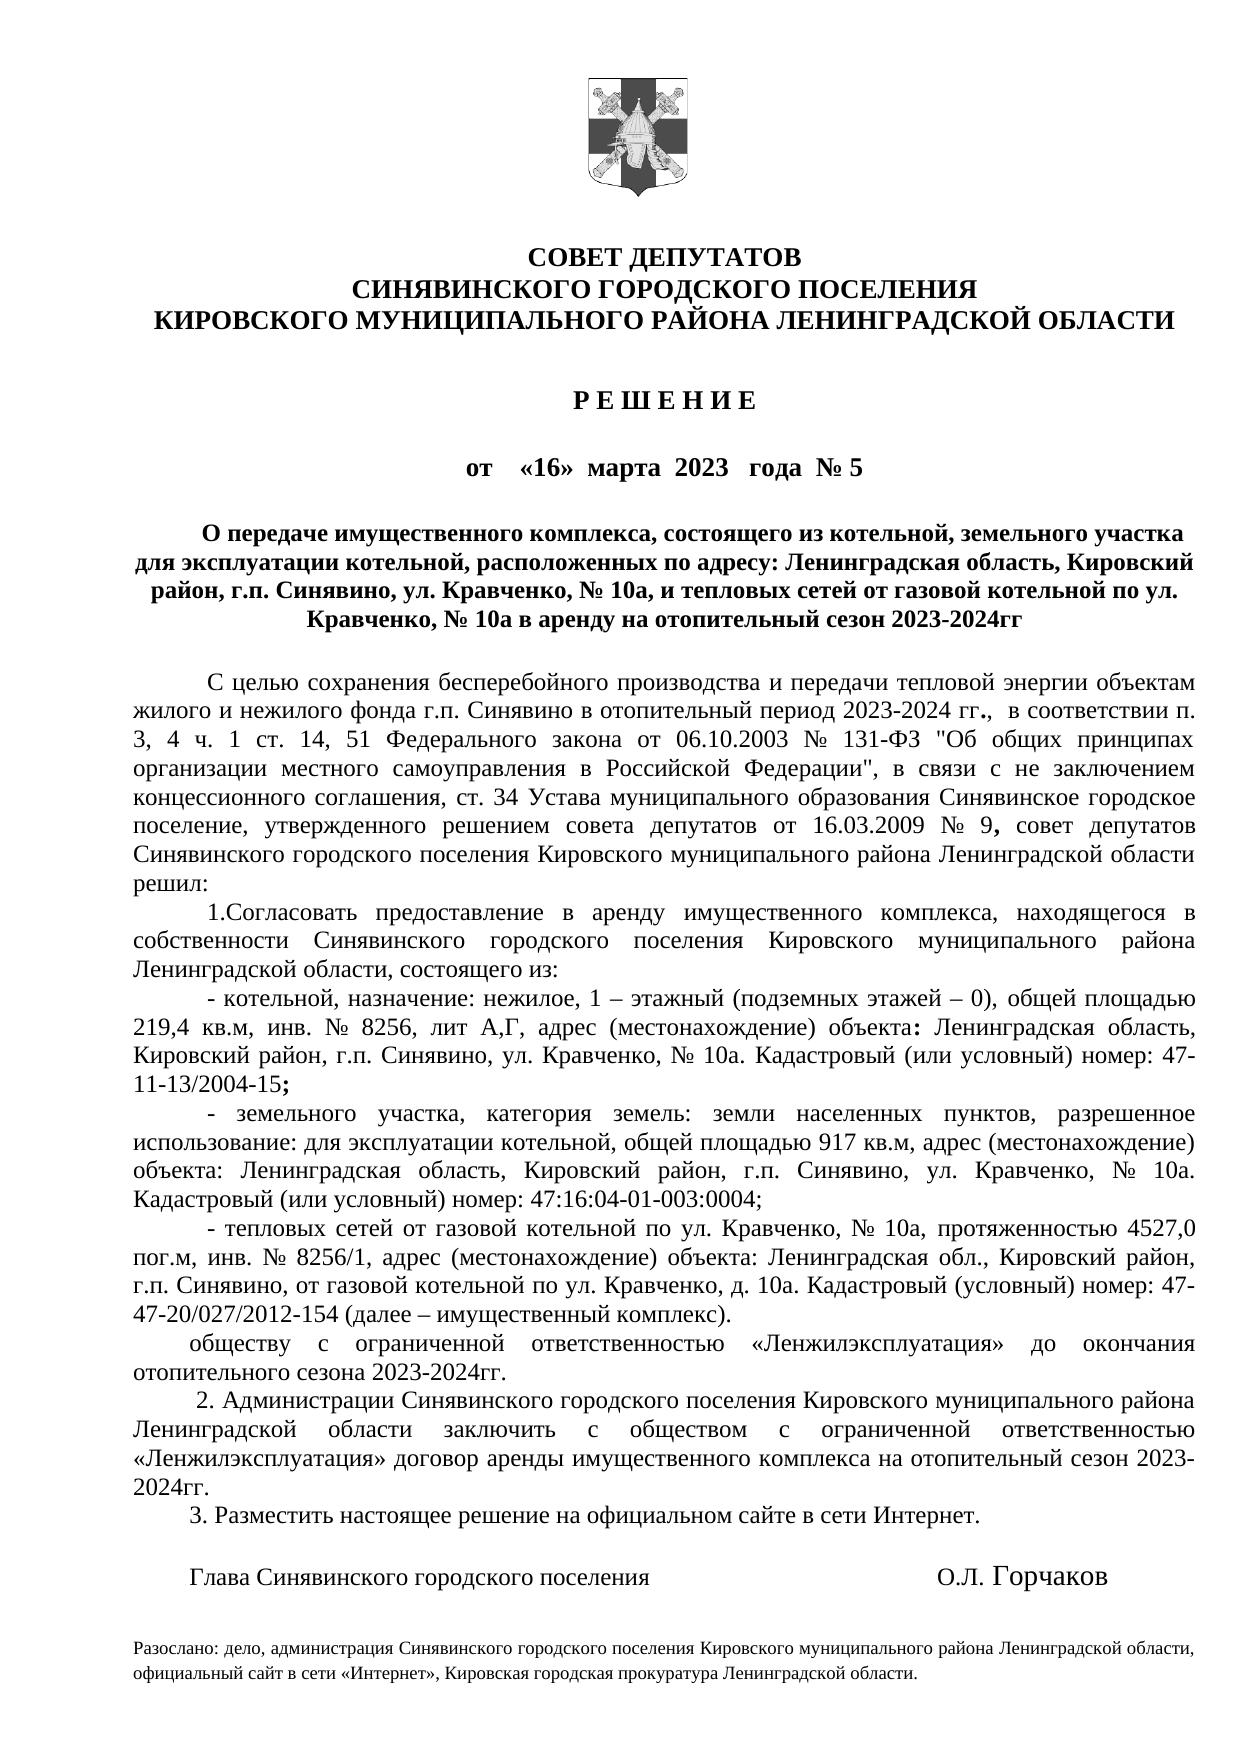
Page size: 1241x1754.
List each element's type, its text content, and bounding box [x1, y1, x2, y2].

subtitle КИРОВСКОГО МУНИЦИПАЛЬНОГО РАЙОНА ЛЕНИНГРАДСКОЙ ОБЛАСТИ [133, 304, 1196, 335]
subtitle Р Е Ш Е Н И Е [133, 384, 1196, 416]
subtitle от «16» марта 2023 года № 5 [133, 451, 1196, 482]
text - земельного участка, категория земель: земли населенных пунктов, разрешенное использование: для эксплуатации котельной, общей площадью 917 кв.м, адрес (местонахождение) объекта: Ленинградская область, Кировский район, г.п. Синявино, ул. Кравченко, № 10а. Кадастровый (или условный) номер: 47:16:04-01-003:0004; [133, 1098, 1196, 1213]
subtitle СОВЕТ ДЕПУТАТОВ [133, 242, 1196, 273]
text 1.Согласовать предоставление в аренду имущественного комплекса, находящегося в собственности Синявинского городского поселения Кировского муниципального района Ленинградской области, состоящего из: [133, 897, 1196, 983]
subtitle - тепловых сетей от газовой котельной по ул. Кравченко, № 10а, протяженностью 4527,0 пог.м, инв. № 8256/1, адрес (местонахождение) объекта: Ленинградская обл., Кировский район, г.п. Синявино, от газовой котельной по ул. Кравченко, д. 10а. Кадастровый (условный) номер: 47-47-20/027/2012-154 (далее – имущественный комплекс). [133, 1213, 1196, 1328]
text Разослано: дело, администрация Синявинского городского поселения Кировского муниципального района Ленинградской области, официальный сайт в сети «Интернет», Кировская городская прокуратура Ленинградской области. [133, 1637, 1196, 1683]
subtitle Глава Синявинского городского поселения О.Л. Горчаков [133, 1558, 1196, 1591]
text 2. Администрации Синявинского городского поселения Кировского муниципального района Ленинградской области заключить с обществом с ограниченной ответственностью «Ленжилэксплуатация» договор аренды имущественного комплекса на отопительный сезон 2023-2024гг. [133, 1385, 1196, 1500]
text С целью сохранения бесперебойного производства и передачи тепловой энергии объектам жилого и нежилого фонда г.п. Синявино в отопительный период 2023-2024 гг., в соответствии п. 3, 4 ч. 1 ст. 14, 51 Федерального закона от 06.10.2003 № 131-ФЗ "Об общих принципах организации местного самоуправления в Российской Федерации", в связи с не заключением концессионного соглашения, ст. 34 Устава муниципального образования Синявинское городское поселение, утвержденного решением совета депутатов от 16.03.2009 № 9, совет депутатов Синявинского городского поселения Кировского муниципального района Ленинградской области решил: [133, 667, 1196, 897]
text 3. Разместить настоящее решение на официальном сайте в сети Интернет. [133, 1500, 1196, 1529]
text О передаче имущественного комплекса, состоящего из котельной, земельного участка для эксплуатации котельной, расположенных по адресу: Ленинградская область, Кировский район, г.п. Синявино, ул. Кравченко, № 10а, и тепловых сетей от газовой котельной по ул. Кравченко, № 10а в аренду на отопительный сезон 2023-2024гг [133, 518, 1196, 633]
text - котельной, назначение: нежилое, 1 – этажный (подземных этажей – 0), общей площадью 219,4 кв.м, инв. № 8256, лит А,Г, адрес (местонахождение) объекта: Ленинградская область, Кировский район, г.п. Синявино, ул. Кравченко, № 10а. Кадастровый (или условный) номер: 47-11-13/2004-15; [133, 983, 1196, 1098]
subtitle СИНЯВИНСКОГО ГОРОДСКОГО ПОСЕЛЕНИЯ [133, 273, 1196, 304]
text обществу с ограниченной ответственностью «Ленжилэксплуатация» до окончания отопительного сезона 2023-2024гг. [133, 1328, 1196, 1385]
